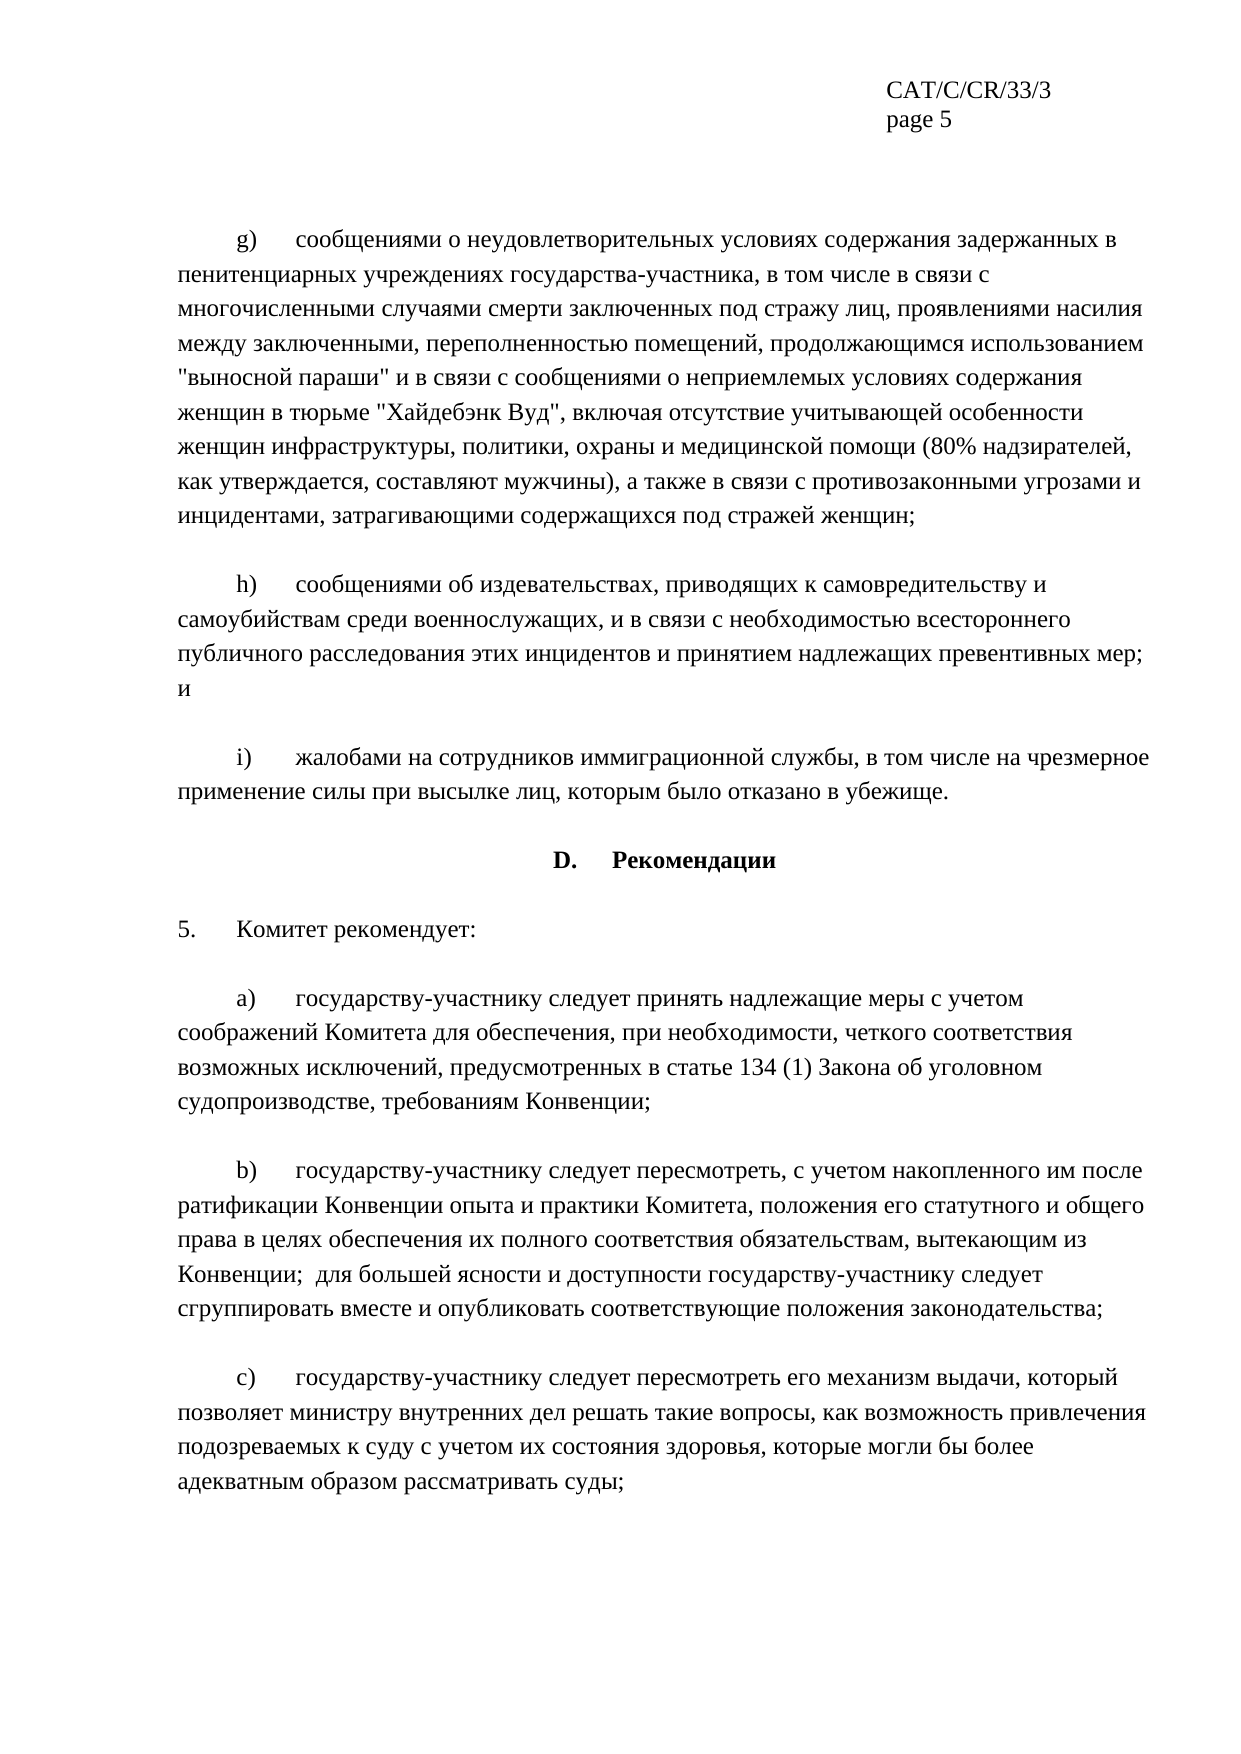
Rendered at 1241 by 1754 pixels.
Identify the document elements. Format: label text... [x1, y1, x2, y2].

text с) государству-участнику следует пересмотреть его механизм выдачи, который позволяет министру внутренних дел решать такие вопросы, как возможность привлечения подозреваемых к суду с учетом их состояния здоровья, которые могли бы более адекватным образом рассматривать суды; [177, 1362, 1152, 1494]
text D. Рекомендации [177, 845, 1152, 874]
text g) сообщениями о неудовлетворительных условиях содержания задержанных в пенитенциарных учреждениях государства-участника, в том числе в связи с многочисленными случаями смерти заключенных под стражу лиц, проявлениями насилия между заключенными, переполненностью помещений, продолжающимся использованием "выносной параши" и в связи с сообщениями о неприемлемых условиях содержания женщин в тюрьме "Хайдебэнк Вуд", включая отсутствие учитывающей особенности женщин инфраструктуры, политики, охраны и медицинской помощи (80% надзирателей, как утверждается, составляют мужчины), а также в связи с противозаконными угрозами и инцидентами, затрагивающими содержащихся под стражей женщин; [177, 224, 1152, 529]
text а) государству-участнику следует принять надлежащие меры с учетом соображений Комитета для обеспечения, при необходимости, четкого соответствия возможных исключений, предусмотренных в статье 134 (1) Закона об уголовном судопроизводстве, требованиям Конвенции; [177, 983, 1152, 1115]
text h) сообщениями об издевательствах, приводящих к самовредительству и самоубийствам среди военнослужащих, и в связи с необходимостью всестороннего публичного расследования этих инцидентов и принятием надлежащих превентивных мер; и [177, 569, 1152, 701]
text i) жалобами на сотрудников иммиграционной службы, в том числе на чрезмерное применение силы при высылке лиц, которым было отказано в убежище. [177, 742, 1152, 805]
text 5. Комитет рекомендует: [177, 914, 1152, 943]
text b) государству-участнику следует пересмотреть, с учетом накопленного им после ратификации Конвенции опыта и практики Комитета, положения его статутного и общего права в целях обеспечения их полного соответствия обязательствам, вытекающим из Конвенции; для большей ясности и доступности государству-участнику следует сгруппировать вместе и опубликовать соответствующие положения законодательства; [177, 1155, 1152, 1322]
